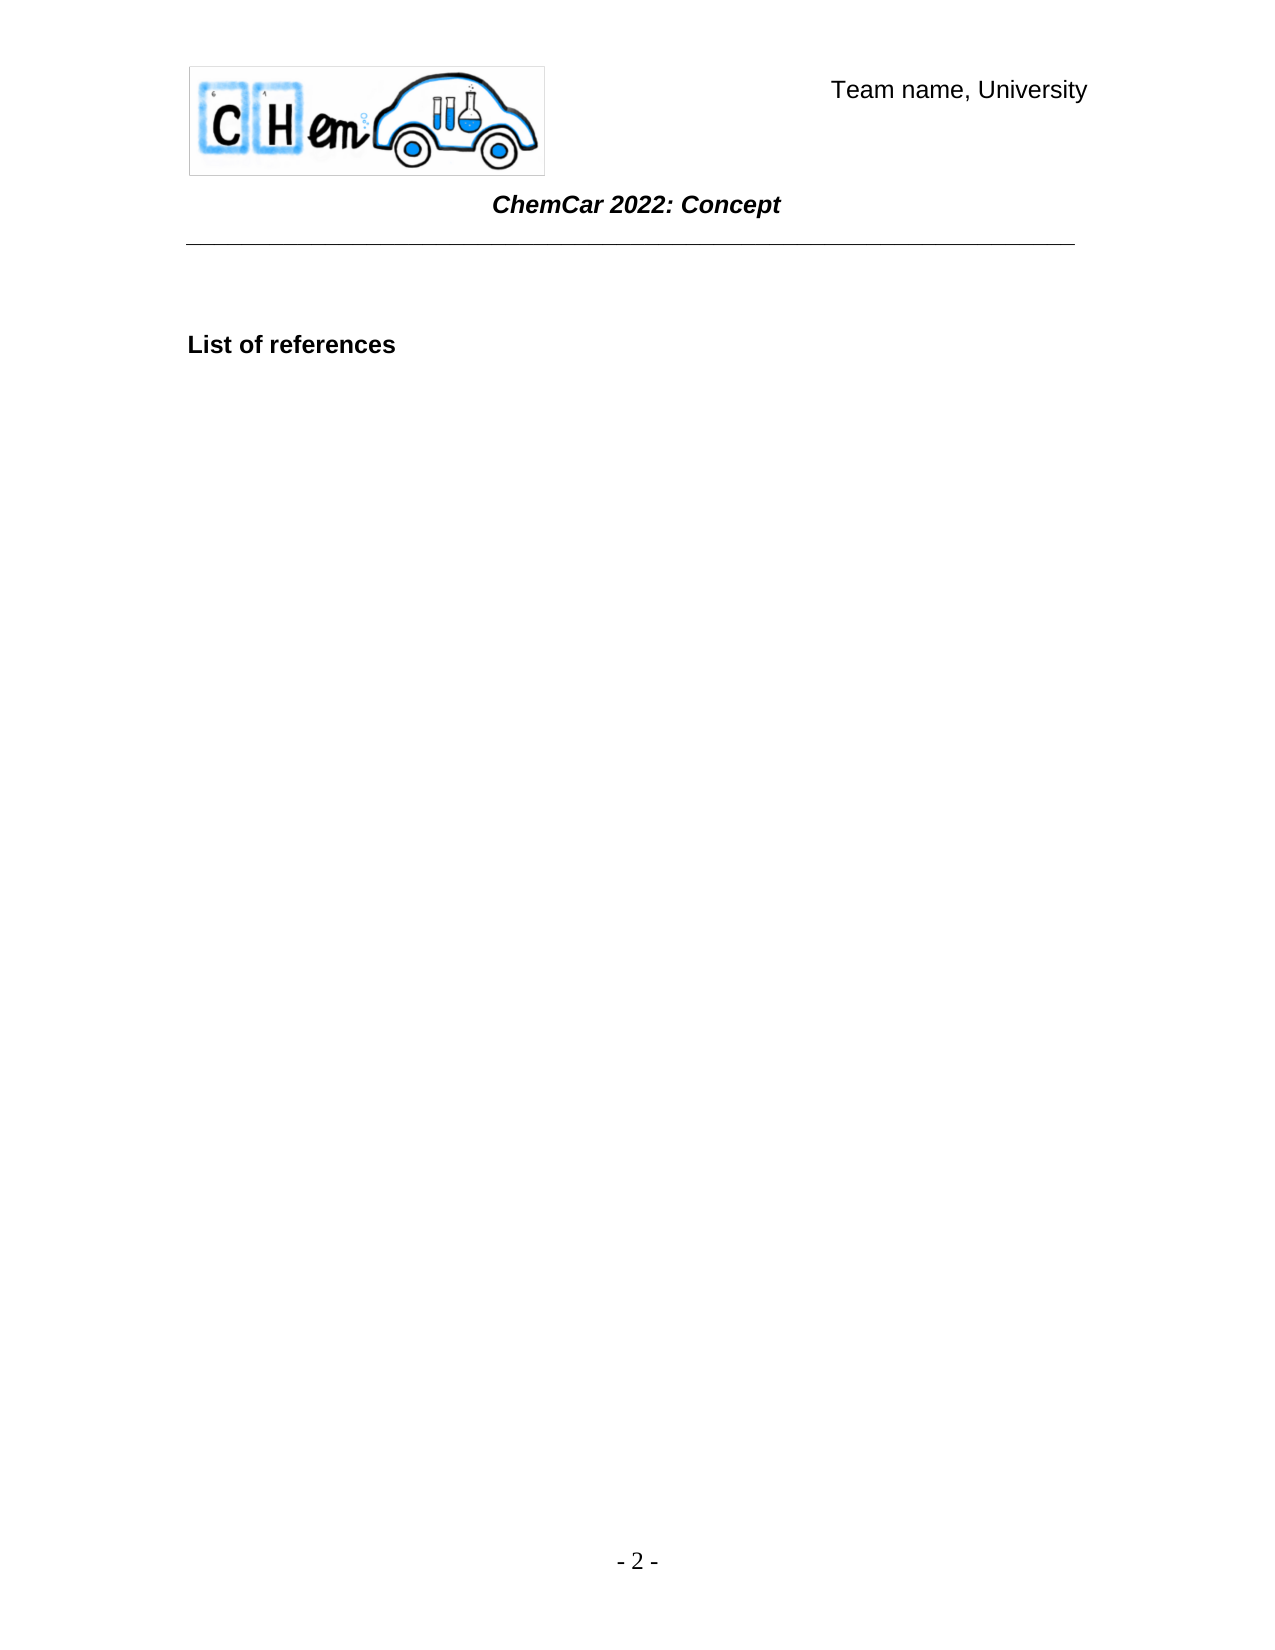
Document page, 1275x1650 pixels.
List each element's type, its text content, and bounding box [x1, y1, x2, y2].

picture [177, 59, 549, 184]
subtitle List of references [187, 330, 1087, 359]
